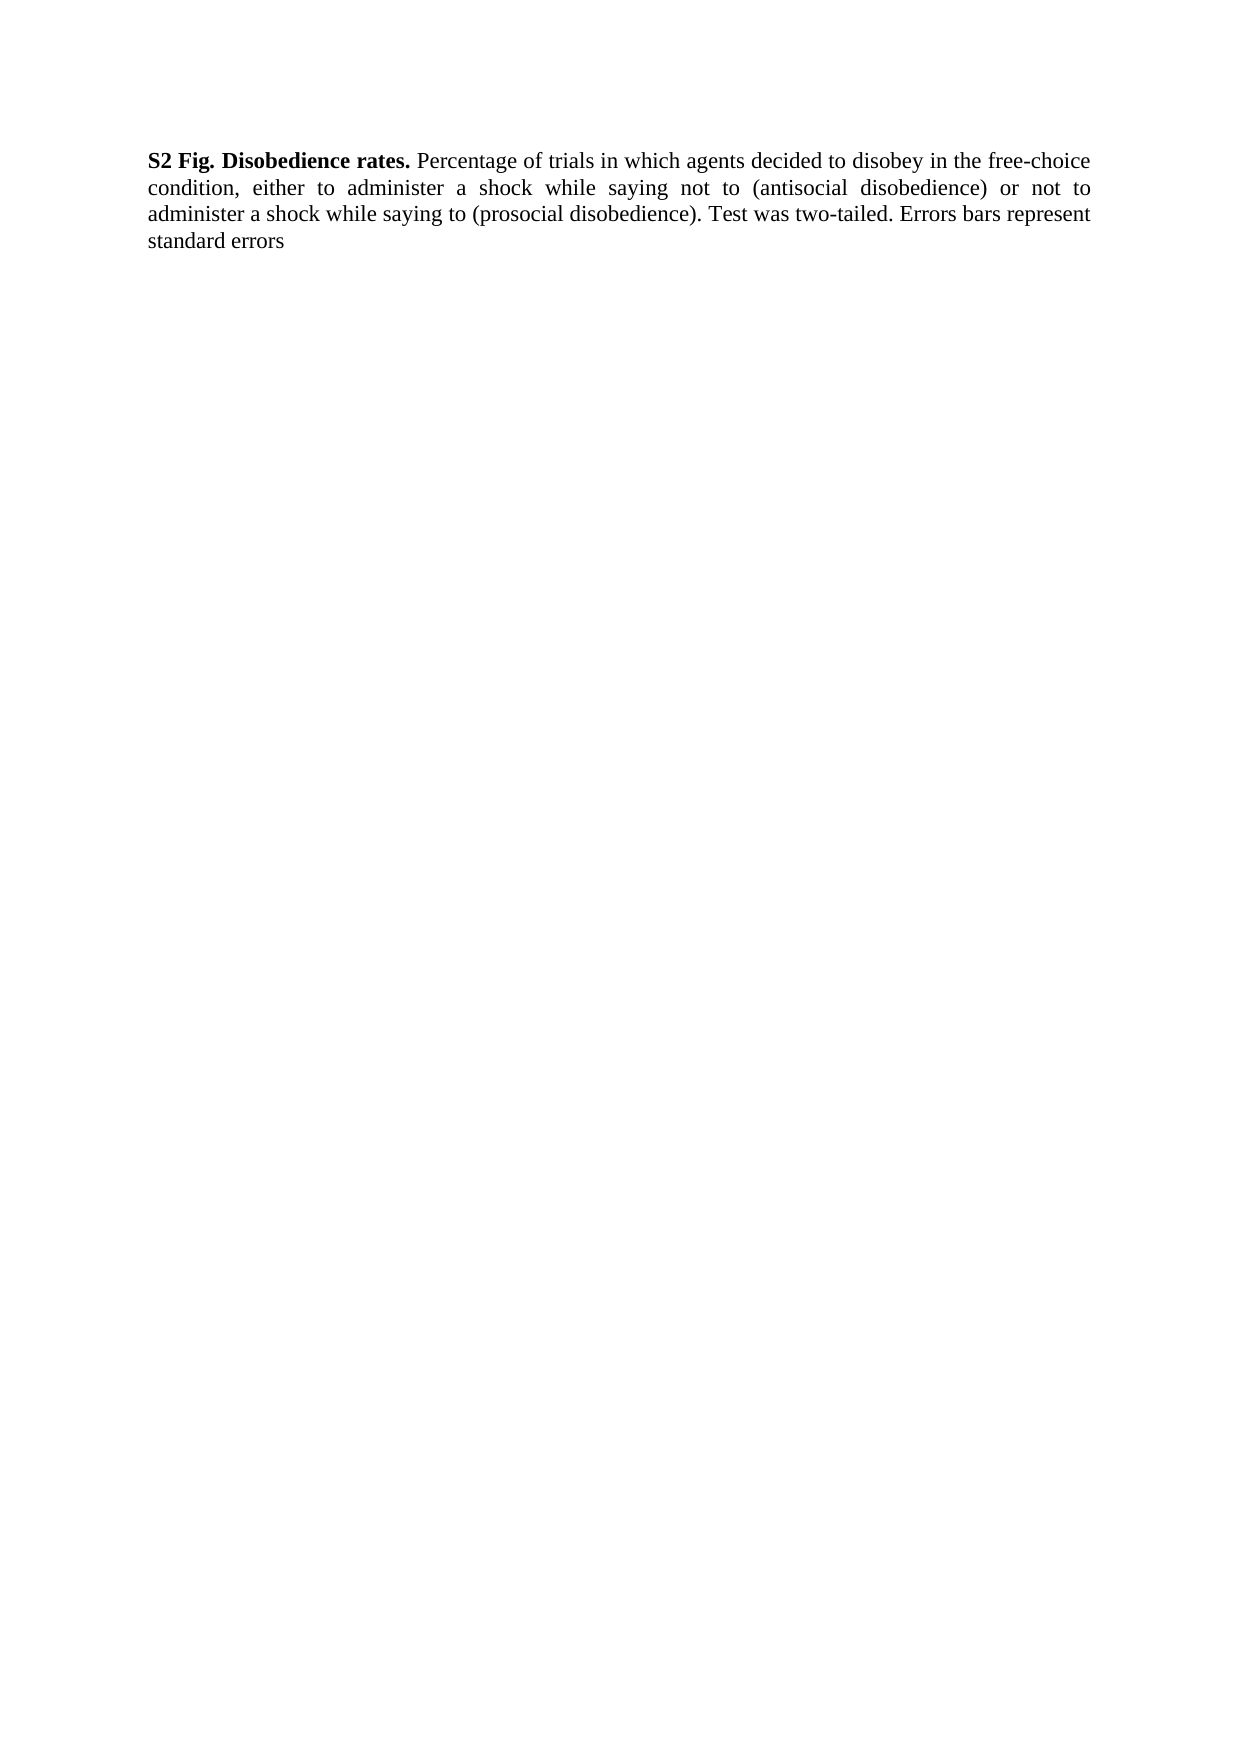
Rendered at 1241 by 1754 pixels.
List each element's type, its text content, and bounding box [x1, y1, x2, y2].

text S2 Fig. Disobedience rates. Percentage of trials in which agents decided to disobey in the free-choice condition, either to administer a shock while saying not to (antisocial disobedience) or not to administer a shock while saying to (prosocial disobedience). Test was two-tailed. Errors bars represent standard errors [148, 148, 1093, 253]
